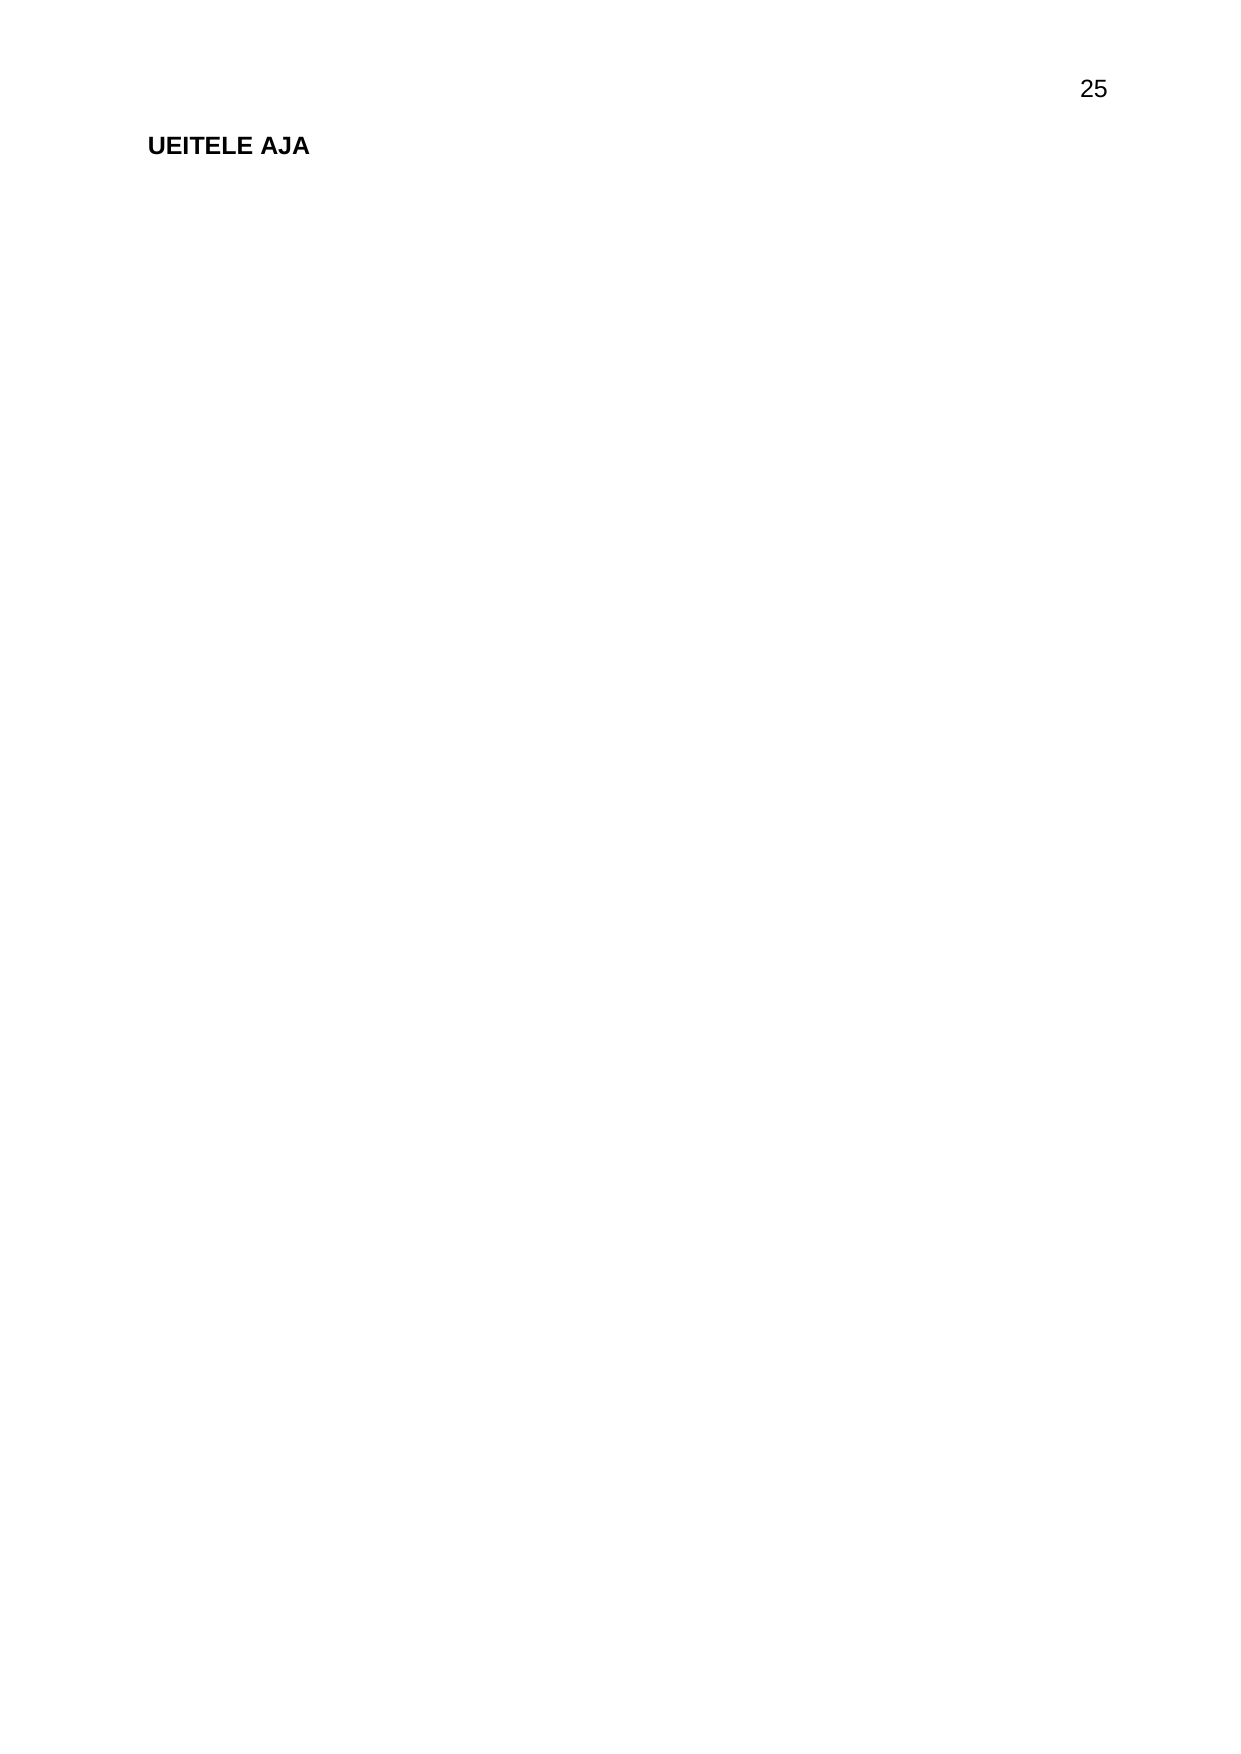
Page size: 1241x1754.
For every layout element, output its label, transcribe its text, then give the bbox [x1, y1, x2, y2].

text UEITELE AJA [148, 131, 1107, 159]
